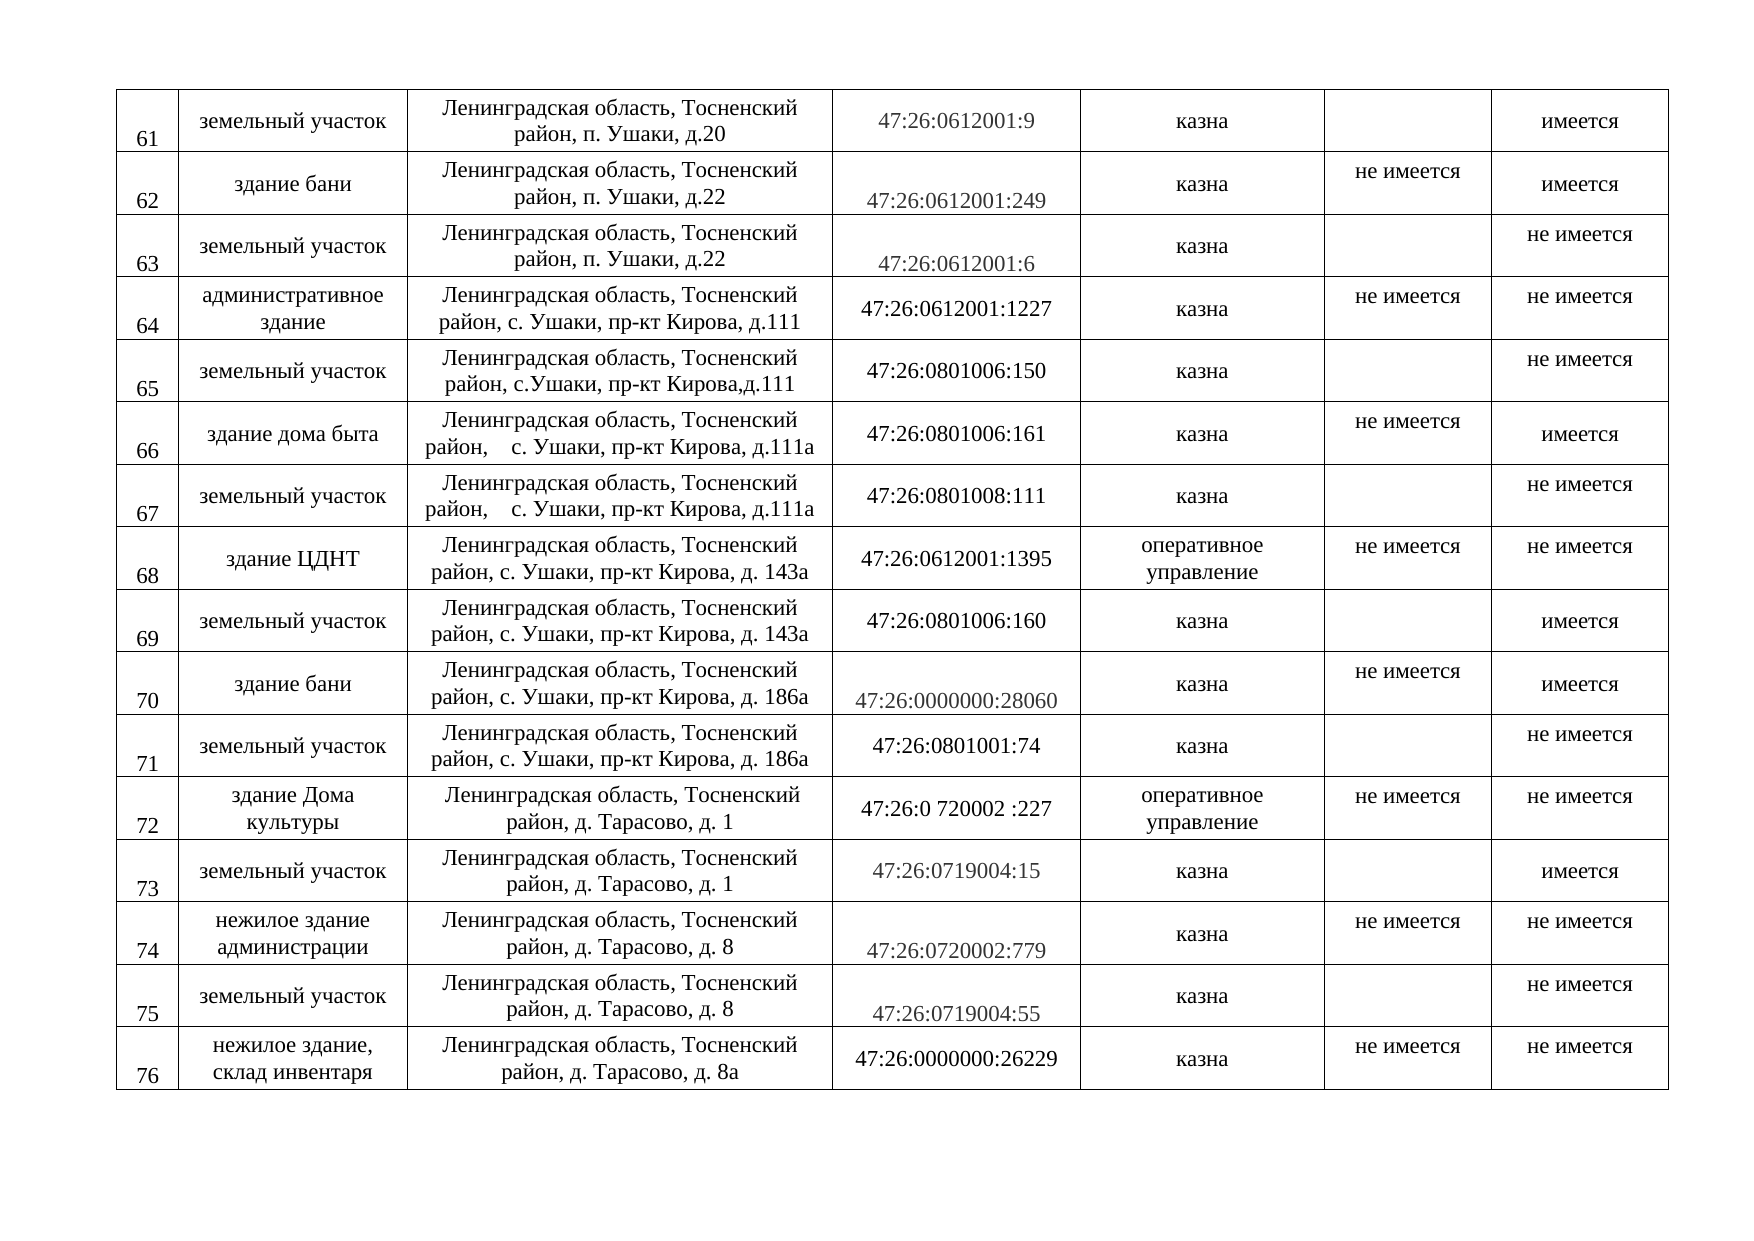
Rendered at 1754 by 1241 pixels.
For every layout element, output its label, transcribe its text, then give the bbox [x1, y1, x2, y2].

table_cell здание Дома культуры [179, 777, 407, 839]
table_cell Ленинградская область, Тосненский район, д. Тарасово, д. 8 [408, 902, 832, 964]
table_cell земельный участок [179, 840, 407, 901]
table_cell казна [1081, 590, 1324, 651]
table_cell не имеется [1492, 340, 1668, 401]
table_cell не имеется [1492, 715, 1668, 776]
table_cell казна [1081, 465, 1324, 526]
table_cell Ленинградская область, Тосненский район, д. Тарасово, д. 1 [408, 840, 832, 901]
table_cell казна [1081, 402, 1324, 464]
table_cell 66 [117, 402, 178, 464]
table_cell не имеется [1325, 277, 1491, 339]
table_cell Ленинградская область, Тосненский район, с. Ушаки, пр-кт Кирова, д. 186а [408, 652, 832, 714]
table_cell 47:26:0612001:6 [833, 215, 1080, 276]
table_cell здание ЦДНТ [179, 527, 407, 589]
table_cell 47:26:0000000:28060 [833, 652, 1080, 714]
table_cell не имеется [1325, 1027, 1491, 1089]
table_cell не имеется [1492, 965, 1668, 1026]
table_cell [1325, 465, 1491, 526]
table_cell 47:26:0 720002 :227 [833, 777, 1080, 839]
table_cell не имеется [1325, 527, 1491, 589]
table_cell казна [1081, 215, 1324, 276]
table_cell 47:26:0801001:74 [833, 715, 1080, 776]
table_cell административное здание [179, 277, 407, 339]
table_cell казна [1081, 715, 1324, 776]
table_cell Ленинградская область, Тосненский район, д. Тарасово, д. 1 [408, 777, 832, 839]
table_cell не имеется [1492, 465, 1668, 526]
table_cell имеется [1492, 652, 1668, 714]
table_cell Ленинградская область, Тосненский район, с.Ушаки, пр-кт Кирова,д.111 [408, 340, 832, 401]
table_cell не имеется [1492, 527, 1668, 589]
table_cell казна [1081, 340, 1324, 401]
table_cell Ленинградская область, Тосненский район, с. Ушаки, пр-кт Кирова, д.111 [408, 277, 832, 339]
table_cell казна [1081, 840, 1324, 901]
table_cell Ленинградская область, Тосненский район, с. Ушаки, пр-кт Кирова, д. 143а [408, 590, 832, 651]
table_cell [1325, 90, 1491, 151]
table_cell 65 [117, 340, 178, 401]
table_cell не имеется [1492, 777, 1668, 839]
table_cell 47:26:0612001:9 [833, 90, 1080, 151]
table_cell земельный участок [179, 215, 407, 276]
table_cell оперативное управление [1081, 527, 1324, 589]
table_cell нежилое здание администрации [179, 902, 407, 964]
table_cell Ленинградская область, Тосненский район, с. Ушаки, пр-кт Кирова, д.111а [408, 465, 832, 526]
table_cell земельный участок [179, 90, 407, 151]
table_cell 47:26:0612001:249 [833, 152, 1080, 214]
table_cell имеется [1492, 90, 1668, 151]
table_cell не имеется [1325, 652, 1491, 714]
table_cell 47:26:0801008:111 [833, 465, 1080, 526]
table_cell казна [1081, 965, 1324, 1026]
table_cell земельный участок [179, 715, 407, 776]
table_cell 47:26:0801006:160 [833, 590, 1080, 651]
table_cell 72 [117, 777, 178, 839]
table_cell Ленинградская область, Тосненский район, д. Тарасово, д. 8 [408, 965, 832, 1026]
table_cell [1325, 215, 1491, 276]
table_cell 70 [117, 652, 178, 714]
table_cell 76 [117, 1027, 178, 1089]
table_cell 74 [117, 902, 178, 964]
table_cell земельный участок [179, 590, 407, 651]
table_cell 63 [117, 215, 178, 276]
table_cell казна [1081, 277, 1324, 339]
table_cell Ленинградская область, Тосненский район, с. Ушаки, пр-кт Кирова, д. 143а [408, 527, 832, 589]
table_cell 68 [117, 527, 178, 589]
table_cell здание бани [179, 652, 407, 714]
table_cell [408, 90, 832, 151]
table_cell земельный участок [179, 465, 407, 526]
table_cell 47:26:0720002:779 [833, 902, 1080, 964]
table_cell [1325, 340, 1491, 401]
table_cell Ленинградская область, Тосненский район, с. Ушаки, пр-кт Кирова, д.111а [408, 402, 832, 464]
table_cell [1325, 965, 1491, 1026]
table_cell казна [1081, 1027, 1324, 1089]
table_cell казна [1081, 652, 1324, 714]
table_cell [408, 1027, 832, 1089]
table_cell имеется [1492, 402, 1668, 464]
table_cell земельный участок [179, 965, 407, 1026]
table_cell 75 [117, 965, 178, 1026]
table_cell казна [1081, 152, 1324, 214]
table_cell не имеется [1325, 152, 1491, 214]
table_cell казна [1081, 90, 1324, 151]
table_cell не имеется [1492, 1027, 1668, 1089]
table_cell не имеется [1492, 902, 1668, 964]
table_cell 47:26:0801006:161 [833, 402, 1080, 464]
table_cell оперативное управление [1081, 777, 1324, 839]
table_cell [1325, 840, 1491, 901]
table_cell 73 [117, 840, 178, 901]
table_cell имеется [1492, 590, 1668, 651]
table_cell 61 [117, 90, 178, 151]
table_cell [1325, 590, 1491, 651]
table_cell не имеется [1325, 402, 1491, 464]
table_cell 62 [117, 152, 178, 214]
table_cell не имеется [1492, 277, 1668, 339]
table_cell [1325, 715, 1491, 776]
table_cell 47:26:0612001:1227 [833, 277, 1080, 339]
table_cell земельный участок [179, 340, 407, 401]
table_cell имеется [1492, 152, 1668, 214]
table_cell 47:26:0000000:26229 [833, 1027, 1080, 1089]
table_cell не имеется [1325, 902, 1491, 964]
table_cell Ленинградская область, Тосненский район, с. Ушаки, пр-кт Кирова, д. 186а [408, 715, 832, 776]
table_cell Ленинградская область, Тосненский район, п. Ушаки, д.22 [408, 152, 832, 214]
table_cell 47:26:0719004:55 [833, 965, 1080, 1026]
table_cell имеется [1492, 840, 1668, 901]
table_cell нежилое здание, склад инвентаря [179, 1027, 407, 1089]
table_cell здание дома быта [179, 402, 407, 464]
table_cell Ленинградская область, Тосненский район, п. Ушаки, д.22 [408, 215, 832, 276]
table_cell 47:26:0612001:1395 [833, 527, 1080, 589]
table_cell не имеется [1325, 777, 1491, 839]
table_cell 47:26:0801006:150 [833, 340, 1080, 401]
table_cell 71 [117, 715, 178, 776]
table_cell 67 [117, 465, 178, 526]
table_cell 47:26:0719004:15 [833, 840, 1080, 901]
table_cell 69 [117, 590, 178, 651]
table_cell не имеется [1492, 215, 1668, 276]
table_cell 64 [117, 277, 178, 339]
table_cell казна [1081, 902, 1324, 964]
table_cell здание бани [179, 152, 407, 214]
